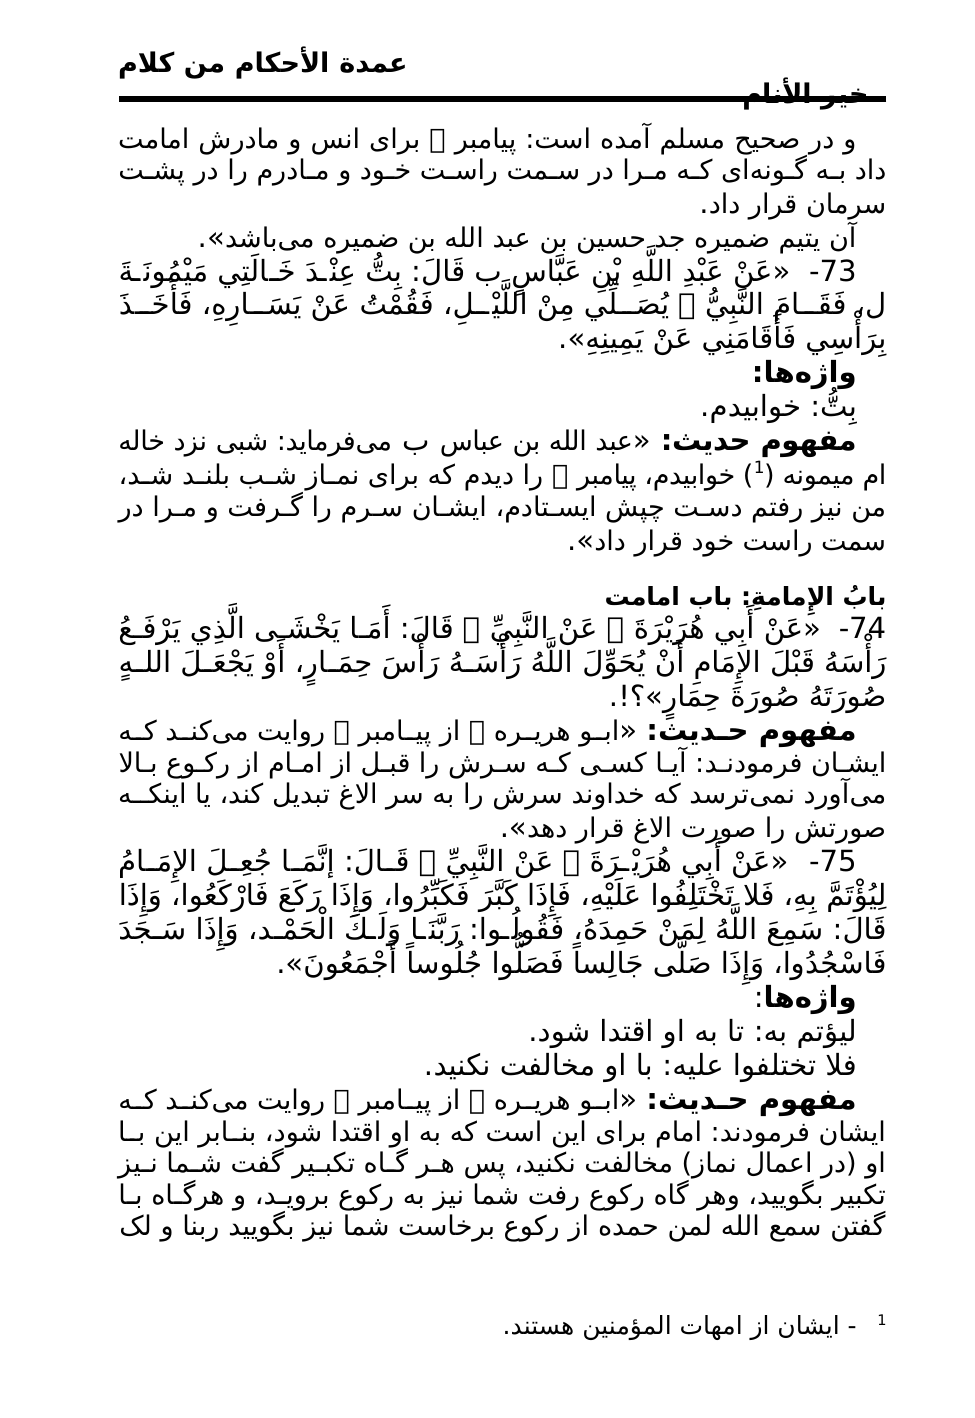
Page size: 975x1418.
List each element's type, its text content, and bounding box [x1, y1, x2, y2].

text آن یتیم ضمیره جد حسین بن عبد الله بن ضمیره می‌باشد». [118, 220, 886, 254]
text 75- «عَنْ أَبِي هُرَيْرَةَ عَنْ النَّبِيِّ قَالَ: إنَّمَا جُعِلَ الإِمَامُ لِيُؤْتَمَّ بِهِ، فَلا تَخْتَلِفُوا عَلَيْهِ، فَإِذَا كَبَّرَ فَكَبِّرُوا، وَإِذَا رَكَعَ فَارْكَعُوا، وَإِذَا قَالَ: سَمِعَ اللَّهُ لِمَنْ حَمِدَهُ، فَقُولُوا: رَبَّنَا وَلَكَ الْحَمْد، وَإِذَا سَجَدَ فَاسْجُدُوا، وَإِذَا صَلَّى جَالِساً فَصَلُّوا جُلُوساً أَجْمَعُونَ». [118, 844, 886, 980]
text 74- «عَنْ أَبِي هُرَيْرَةَ عَنْ النَّبِيِّ قَالَ: أَمَا يَخْشَى الَّذِي يَرْفَعُ رَأْسَهُ قَبْلَ الإِمَامِ أَنْ يُحَوِّلَ اللَّهُ رَأْسَهُ رَأْسَ حِمَارٍ، أَوْ يَجْعَلَ اللهٍ صُورَتَهُ صُورَةَ حِمَارٍ»؟!. [118, 611, 886, 713]
text مفهوم حدیث: «عبد الله بن عباس ب می‌فرماید: شبی نزد خاله ام میمونه () خوابیدم، پیامبر را دیدم که برای نماز شب بلند شد، من نیز رفتم دست چپش ایستادم، ایشان سرم را گرفت و مرا در سمت راست خود قرار داد». [118, 424, 886, 557]
text بِتُّ: خوابیدم. [118, 390, 886, 424]
text واژه‌ها: [118, 980, 886, 1014]
text فلا تختلفوا علیه: با او مخالفت نکنید. [118, 1048, 886, 1082]
text واژه‌ها: [118, 356, 886, 390]
text و در صحیح مسلم آمده است: پیامبر برای انس و مادرش امامت داد به گونه‌ای که مرا در سمت راست خود و مادرم را در پشت سرمان قرار داد. [118, 123, 886, 220]
text لیؤتم به: تا به او اقتدا شود. [118, 1014, 886, 1048]
text مفهوم حدیث: «ابو هریره از پیامبر روایت می‌کند که ایشان فرمودند: آیا کسی که سرش را قبل از امام از رکوع بالا می‌آورد نمی‌ترسد که خداوند سرش را به سر الاغ تبدیل کند، یا اینکه صورتش را صورت الاغ قرار دهد». [118, 713, 886, 844]
text بابُ الإِمامةِ: باب امامت [118, 582, 886, 611]
text 73- «عَنْ عَبْدِ اللَّهِ بْنِ عَبَّاسٍ ب قَالَ: بِتُّ عِنْدَ خَالَتِي مَيْمُونَةَ ل، فَقَامَ النَّبِيُّ يُصَلِّي مِنْ اللَّيْلِ، فَقُمْتُ عَنْ يَسَارِهِ، فَأَخَذَ بِرَأْسِي فَأَقَامَنِي عَنْ يَمِينِهِ». [118, 254, 886, 356]
